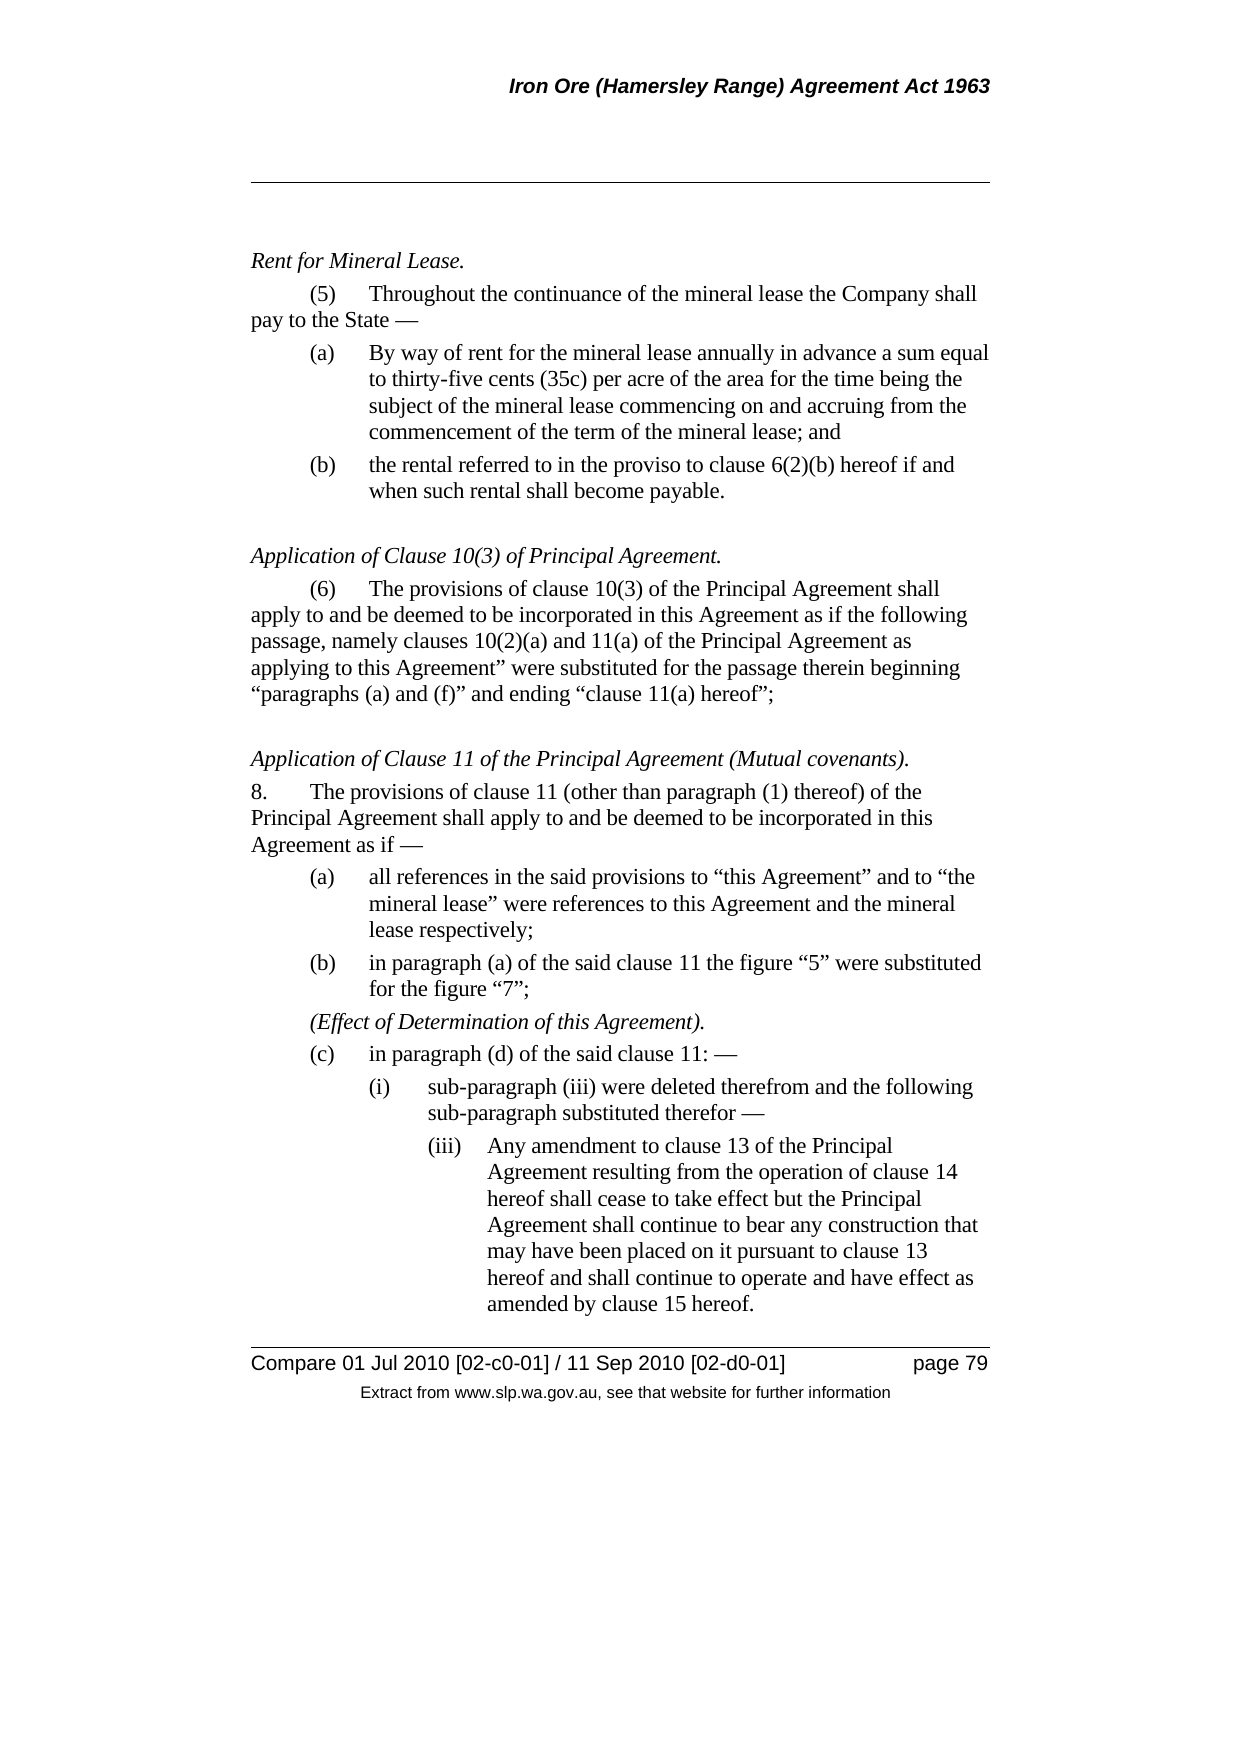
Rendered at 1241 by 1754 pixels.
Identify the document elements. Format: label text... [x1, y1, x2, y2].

text (iii) Any amendment to clause 13 of the Principal Agreement resulting from the operation of clause 14 hereof shall cease to take effect but the Principal Agreement shall continue to bear any construction that may have been placed on it pursuant to clause 13 hereof and shall continue to operate and have effect as amended by clause 15 hereof. [251, 1132, 990, 1316]
text (Effect of Determination of this Agreement). [251, 1008, 990, 1034]
text (b) in paragraph (a) of the said clause 11 the figure “5” were substituted for the figure “7”; [251, 949, 990, 1001]
text (a) By way of rent for the mineral lease annually in advance a sum equal to thirty-five cents (35c) per acre of the area for the time being the subject of the mineral lease commencing on and accruing from the commencement of the term of the mineral lease; and [251, 339, 990, 444]
text (b) the rental referred to in the proviso to clause 6(2)(b) hereof if and when such rental shall become payable. [251, 451, 990, 503]
text Application of Clause 10(3) of Principal Agreement. [251, 542, 990, 569]
text 8. The provisions of clause 11 (other than paragraph (1) thereof) of the Principal Agreement shall apply to and be deemed to be incorporated in this Agreement as if — [251, 778, 990, 857]
text Application of Clause 11 of the Principal Agreement (Mutual covenants). [251, 746, 990, 772]
text (i) sub-paragraph (iii) were deleted therefrom and the following sub-paragraph substituted therefor — [251, 1073, 990, 1126]
text Rent for Mineral Lease. [251, 247, 990, 274]
text (c) in paragraph (d) of the said clause 11: — [251, 1040, 990, 1067]
text (6) The provisions of clause 10(3) of the Principal Agreement shall apply to and be deemed to be incorporated in this Agreement as if the following passage, namely clauses 10(2)(a) and 11(a) of the Principal Agreement as applying to this Agreement” were substituted for the passage therein beginning “paragraphs (a) and (f)” and ending “clause 11(a) hereof”; [251, 575, 990, 707]
text (a) all references in the said provisions to “this Agreement” and to “the mineral lease” were references to this Agreement and the mineral lease respectively; [251, 863, 990, 942]
text (5) Throughout the continuance of the mineral lease the Company shall pay to the State — [251, 280, 990, 333]
